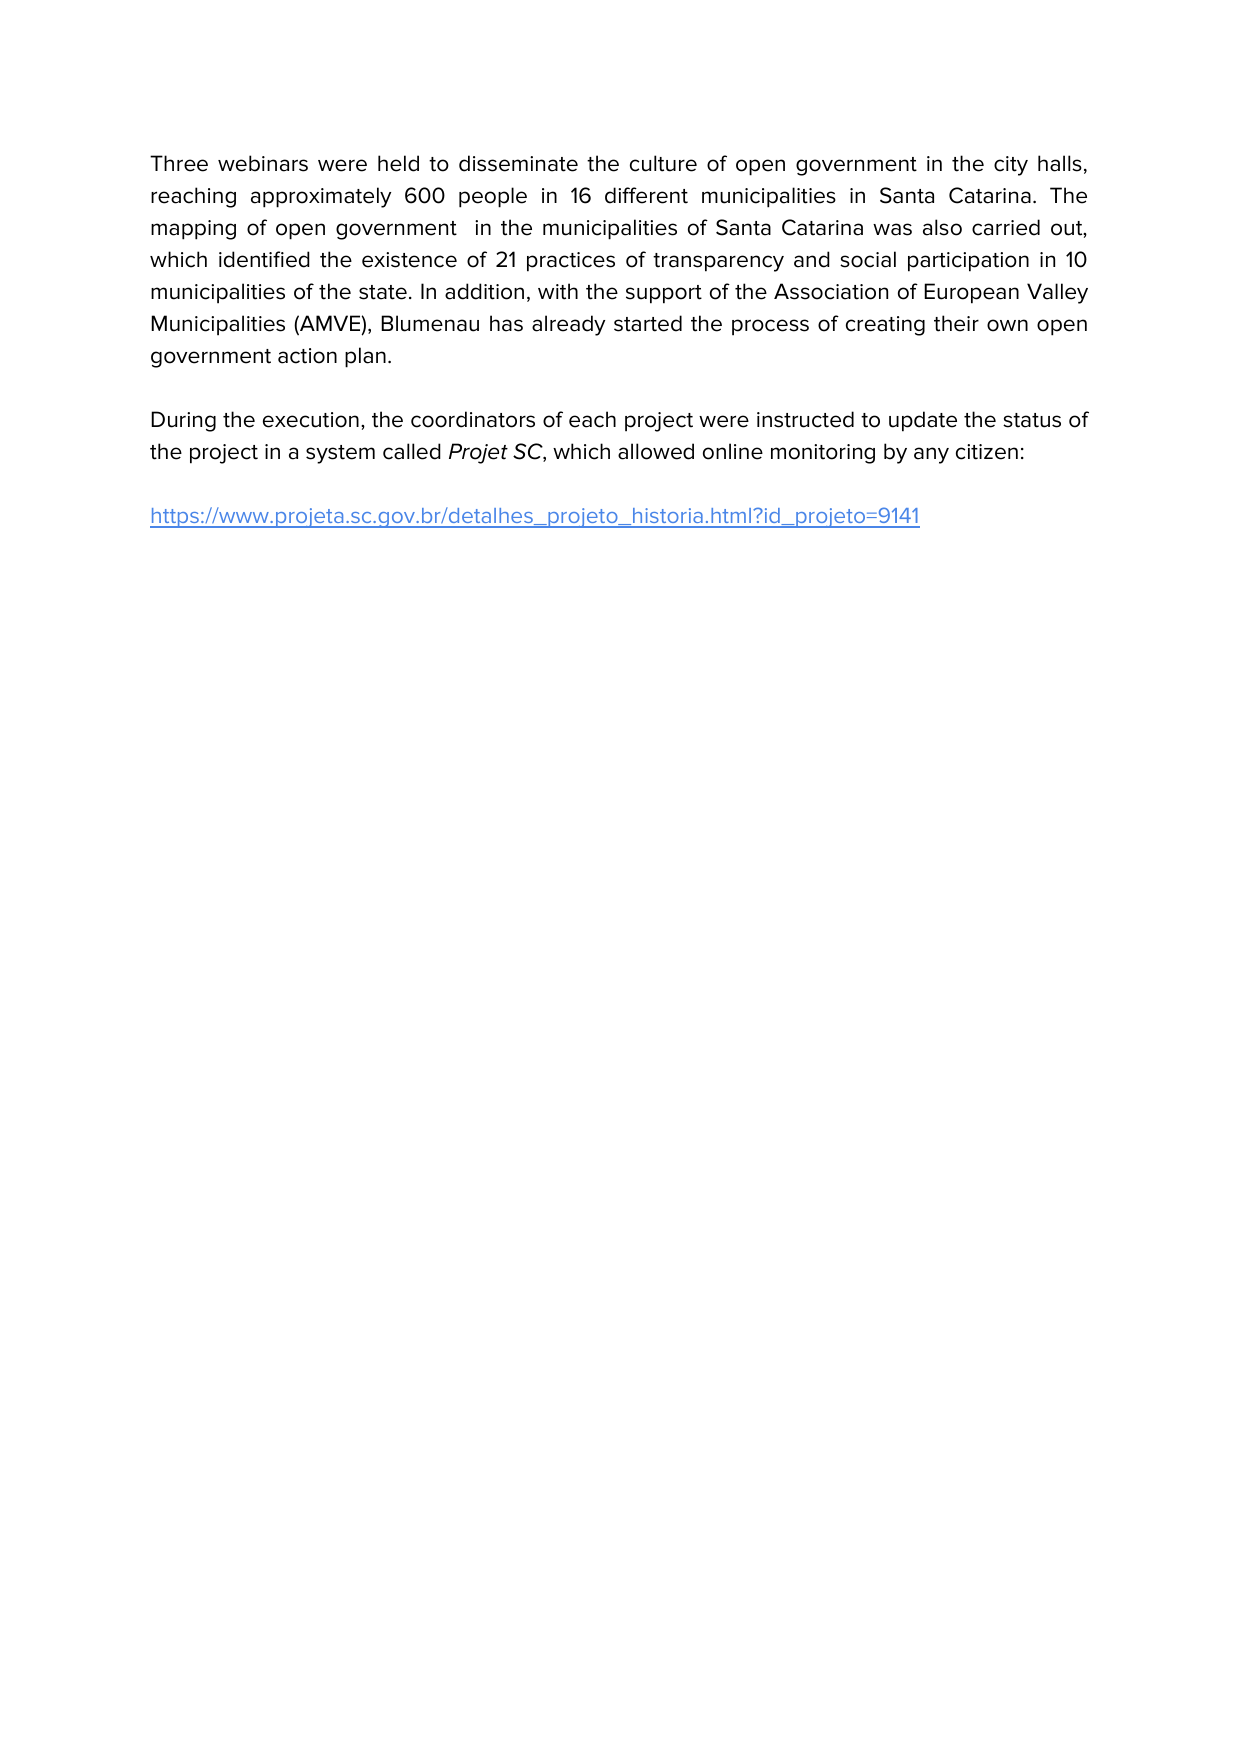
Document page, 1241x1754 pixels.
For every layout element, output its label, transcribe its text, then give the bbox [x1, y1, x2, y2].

text Three webinars were held to disseminate the culture of open government in the city halls, reaching approximately 600 people in 16 different municipalities in Santa Catarina. The mapping of open government in the municipalities of Santa Catarina was also carried out, which identified the existence of 21 practices of transparency and social participation in 10 municipalities of the state. In addition, with the support of the Association of European Valley Municipalities (AMVE), Blumenau has already started the process of creating their own open government action plan. [150, 150, 1090, 370]
text During the execution, the coordinators of each project were instructed to update the status of the project in a system called Projet SC, which allowed online monitoring by any citizen: [150, 407, 1090, 467]
text https://www.projeta.sc.gov.br/detalhes_projeto_historia.html?id_projeto=9141 [150, 503, 1090, 531]
